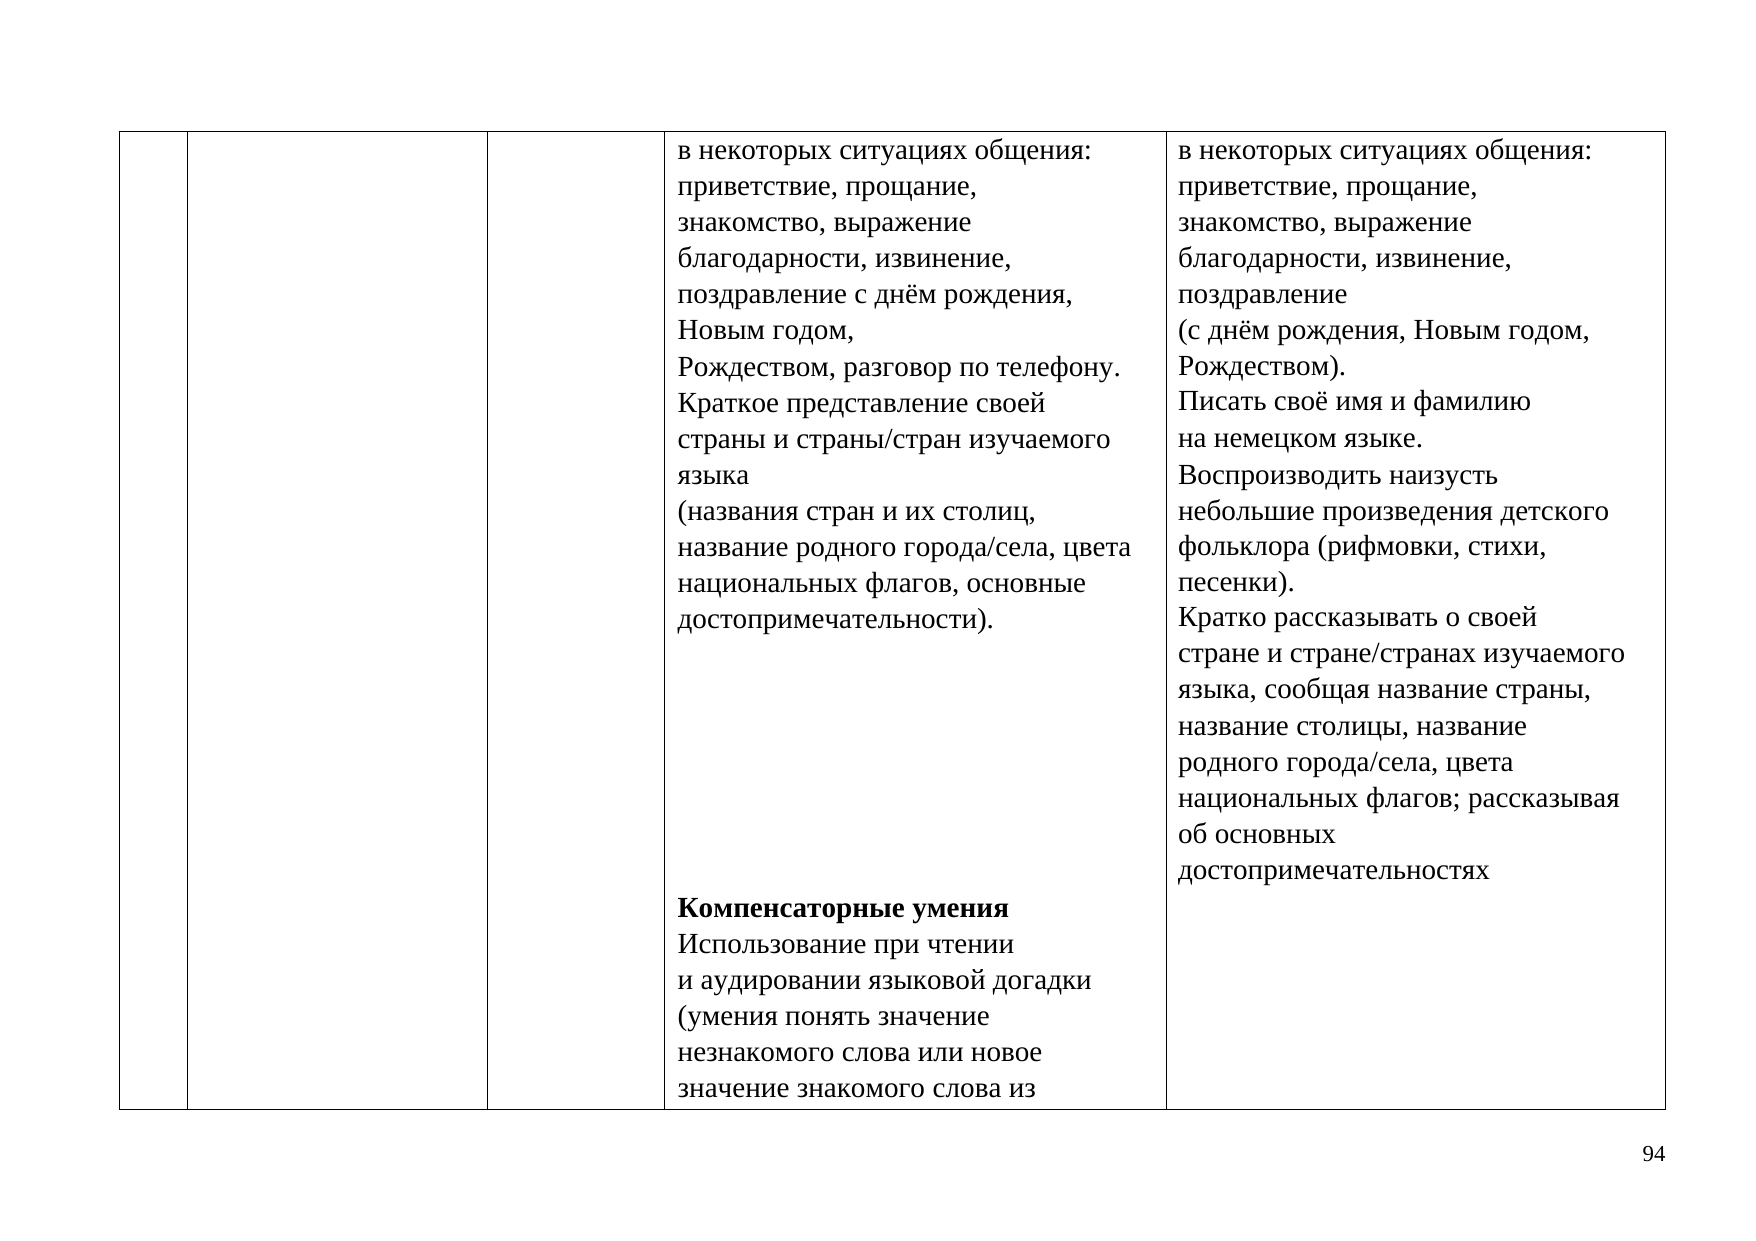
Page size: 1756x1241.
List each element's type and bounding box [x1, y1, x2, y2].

table_header [488, 132, 664, 1109]
table_header [188, 132, 487, 1109]
table_header [1167, 132, 1665, 1109]
table_header [120, 132, 187, 1109]
table_header [665, 132, 1166, 1109]
